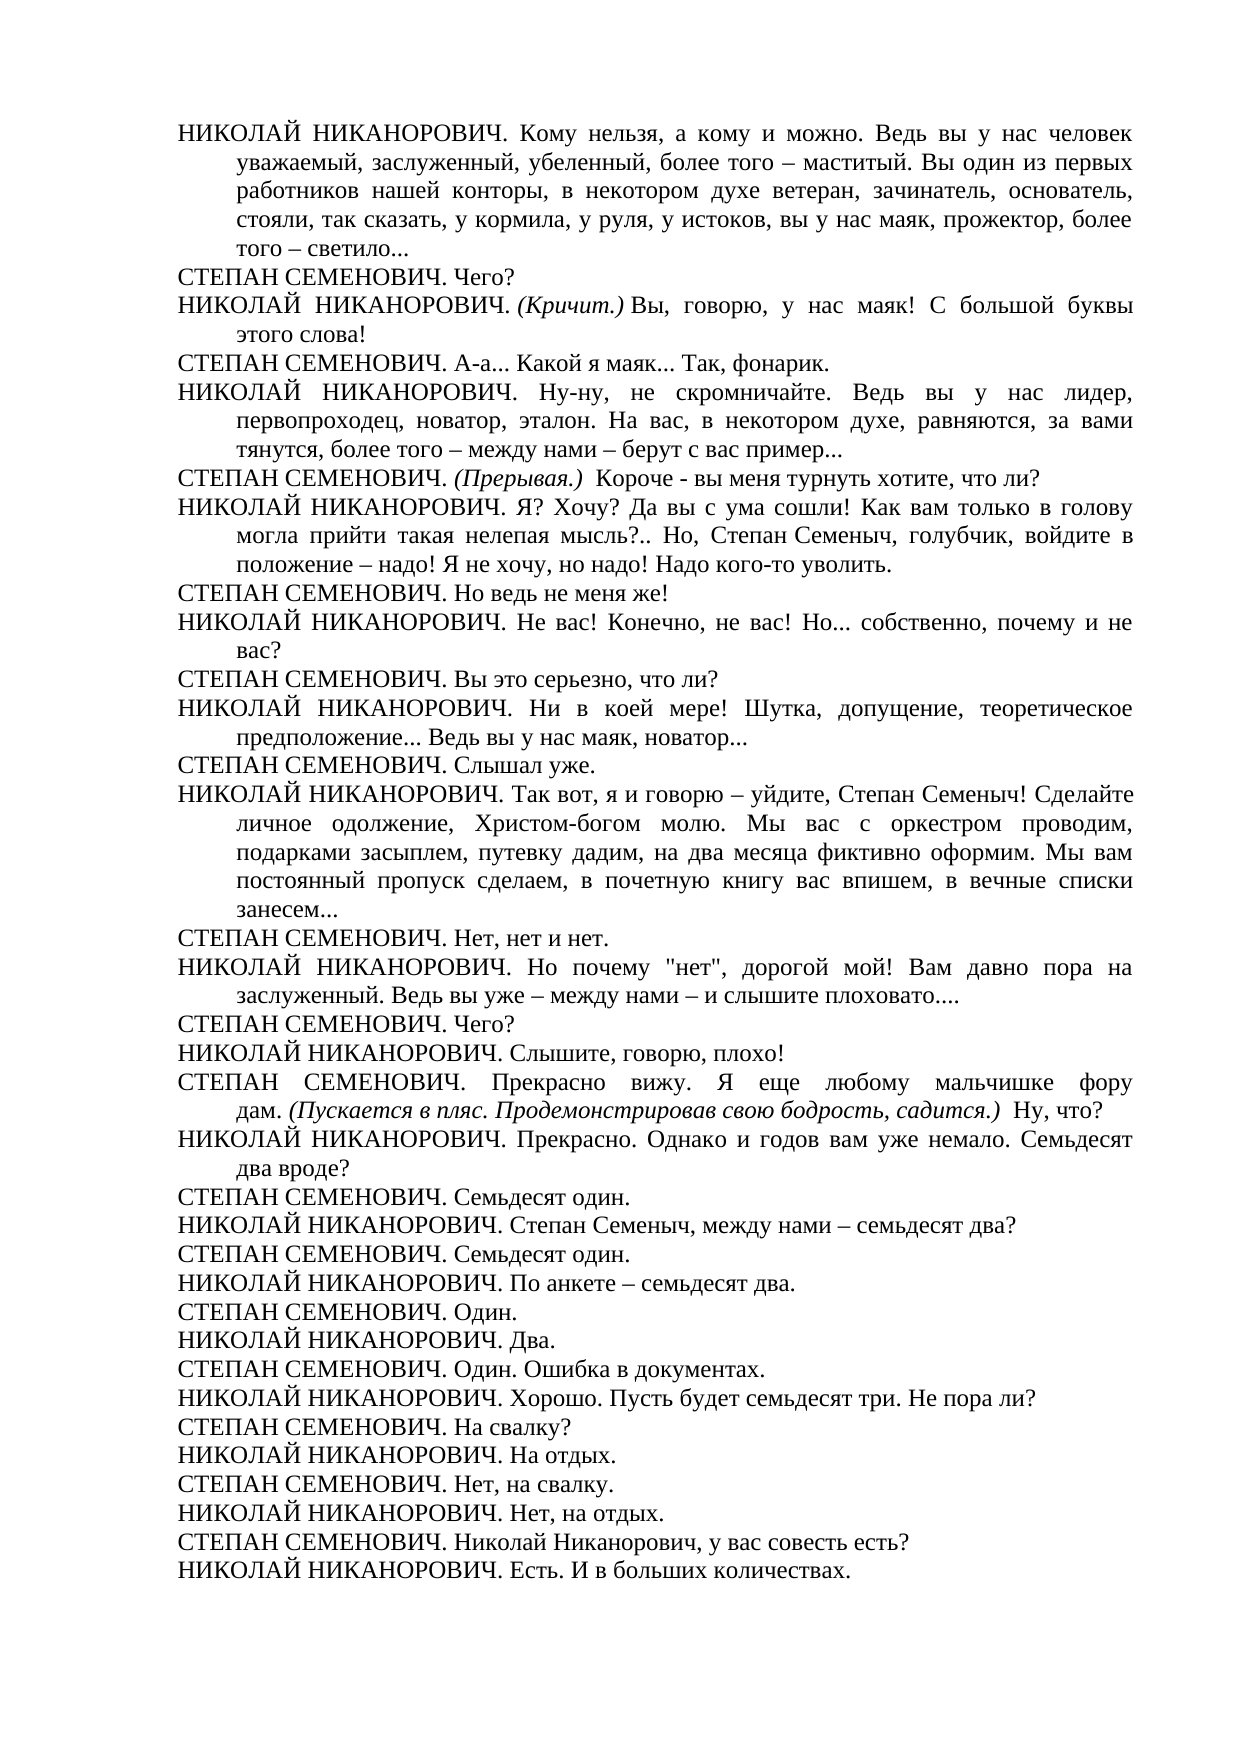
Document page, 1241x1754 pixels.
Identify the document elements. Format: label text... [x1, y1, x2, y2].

text СТЕПАН СЕМЕНОВИЧ. Один. Ошибка в документах. [177, 1354, 1134, 1383]
text НИКОЛАЙ НИКАНОРОВИЧ. На отдых. [177, 1441, 1134, 1469]
text СТЕПАН СЕМЕНОВИЧ. (Прерывая.) Короче - вы меня турнуть хотите, что ли? [177, 463, 1134, 492]
text СТЕПАН СЕМЕНОВИЧ. Прекрасно вижу. Я еще любому мальчишке фору дам. (Пускается в пляс. Продемонстрировав свою бодрость, садится.) Ну, что? [177, 1067, 1134, 1124]
text СТЕПАН СЕМЕНОВИЧ. Один. [177, 1297, 1134, 1326]
text НИКОЛАЙ НИКАНОРОВИЧ. Так вот, я и говорю – уйдите, Степан Семеныч! Сделайте личное одолжение, Христом-богом молю. Мы вас с оркестром проводим, подарками засыплем, путевку дадим, на два месяца фиктивно оформим. Мы вам постоянный пропуск сделаем, в почетную книгу вас впишем, в вечные списки занесем... [177, 779, 1134, 923]
text НИКОЛАЙ НИКАНОРОВИЧ. Но почему "нет", дорогой мой! Вам давно пора на заслуженный. Ведь вы уже – между нами – и слышите плоховато.... [177, 952, 1134, 1009]
text СТЕПАН СЕМЕНОВИЧ. Семьдесят один. [177, 1182, 1134, 1211]
text НИКОЛАЙ НИКАНОРОВИЧ. Хорошо. Пусть будет семьдесят три. Не пора ли? [177, 1383, 1134, 1412]
text НИКОЛАЙ НИКАНОРОВИЧ. Кому нельзя, а кому и можно. Ведь вы у нас человек уважаемый, заслуженный, убеленный, более того – маститый. Вы один из первых работников нашей конторы, в некотором духе ветеран, зачинатель, основатель, стояли, так сказать, у кормила, у руля, у истоков, вы у нас маяк, прожектор, более того – светило... [177, 118, 1134, 262]
text СТЕПАН СЕМЕНОВИЧ. Нет, на свалку. [177, 1469, 1134, 1498]
text НИКОЛАЙ НИКАНОРОВИЧ. Не вас! Конечно, не вас! Но... собственно, почему и не вас? [177, 607, 1134, 664]
text НИКОЛАЙ НИКАНОРОВИЧ. Ни в коей мере! Шутка, допущение, теоретическое предположение... Ведь вы у нас маяк, новатор... [177, 693, 1134, 751]
text СТЕПАН СЕМЕНОВИЧ. На свалку? [177, 1412, 1134, 1441]
text СТЕПАН СЕМЕНОВИЧ. Вы это серьезно, что ли? [177, 664, 1134, 693]
text СТЕПАН СЕМЕНОВИЧ. Чего? [177, 262, 1134, 291]
text НИКОЛАЙ НИКАНОРОВИЧ. Степан Семеныч, между нами – семьдесят два? [177, 1211, 1134, 1239]
text СТЕПАН СЕМЕНОВИЧ. Нет, нет и нет. [177, 923, 1134, 952]
text НИКОЛАЙ НИКАНОРОВИЧ. Есть. И в больших количествах. [177, 1556, 1134, 1584]
text НИКОЛАЙ НИКАНОРОВИЧ. Я? Хочу? Да вы с ума сошли! Как вам только в голову могла прийти такая нелепая мысль?.. Но, Степан Семеныч, голубчик, войдите в положение – надо! Я не хочу, но надо! Надо кого-то уволить. [177, 492, 1134, 578]
text НИКОЛАЙ НИКАНОРОВИЧ. Слышите, говорю, плохо! [177, 1038, 1134, 1067]
text СТЕПАН СЕМЕНОВИЧ. А-а... Какой я маяк... Так, фонарик. [177, 348, 1134, 377]
text НИКОЛАЙ НИКАНОРОВИЧ. (Кричит.) Вы, говорю, у нас маяк! С большой буквы этого слова! [177, 291, 1134, 348]
text НИКОЛАЙ НИКАНОРОВИЧ. Прекрасно. Однако и годов вам уже немало. Семьдесят два вроде? [177, 1124, 1134, 1182]
text НИКОЛАЙ НИКАНОРОВИЧ. Нет, на отдых. [177, 1498, 1134, 1527]
text СТЕПАН СЕМЕНОВИЧ. Слышал уже. [177, 751, 1134, 779]
text НИКОЛАЙ НИКАНОРОВИЧ. По анкете – семьдесят два. [177, 1268, 1134, 1297]
text СТЕПАН СЕМЕНОВИЧ. Чего? [177, 1009, 1134, 1038]
text СТЕПАН СЕМЕНОВИЧ. Семьдесят один. [177, 1239, 1134, 1268]
text НИКОЛАЙ НИКАНОРОВИЧ. Два. [177, 1326, 1134, 1354]
text СТЕПАН СЕМЕНОВИЧ. Николай Никанорович, у вас совесть есть? [177, 1527, 1134, 1556]
text НИКОЛАЙ НИКАНОРОВИЧ. Ну-ну, не скромничайте. Ведь вы у нас лидер, первопроходец, новатор, эталон. На вас, в некотором духе, равняются, за вами тянутся, более того – между нами – берут с вас пример... [177, 377, 1134, 463]
text СТЕПАН СЕМЕНОВИЧ. Но ведь не меня же! [177, 578, 1134, 607]
